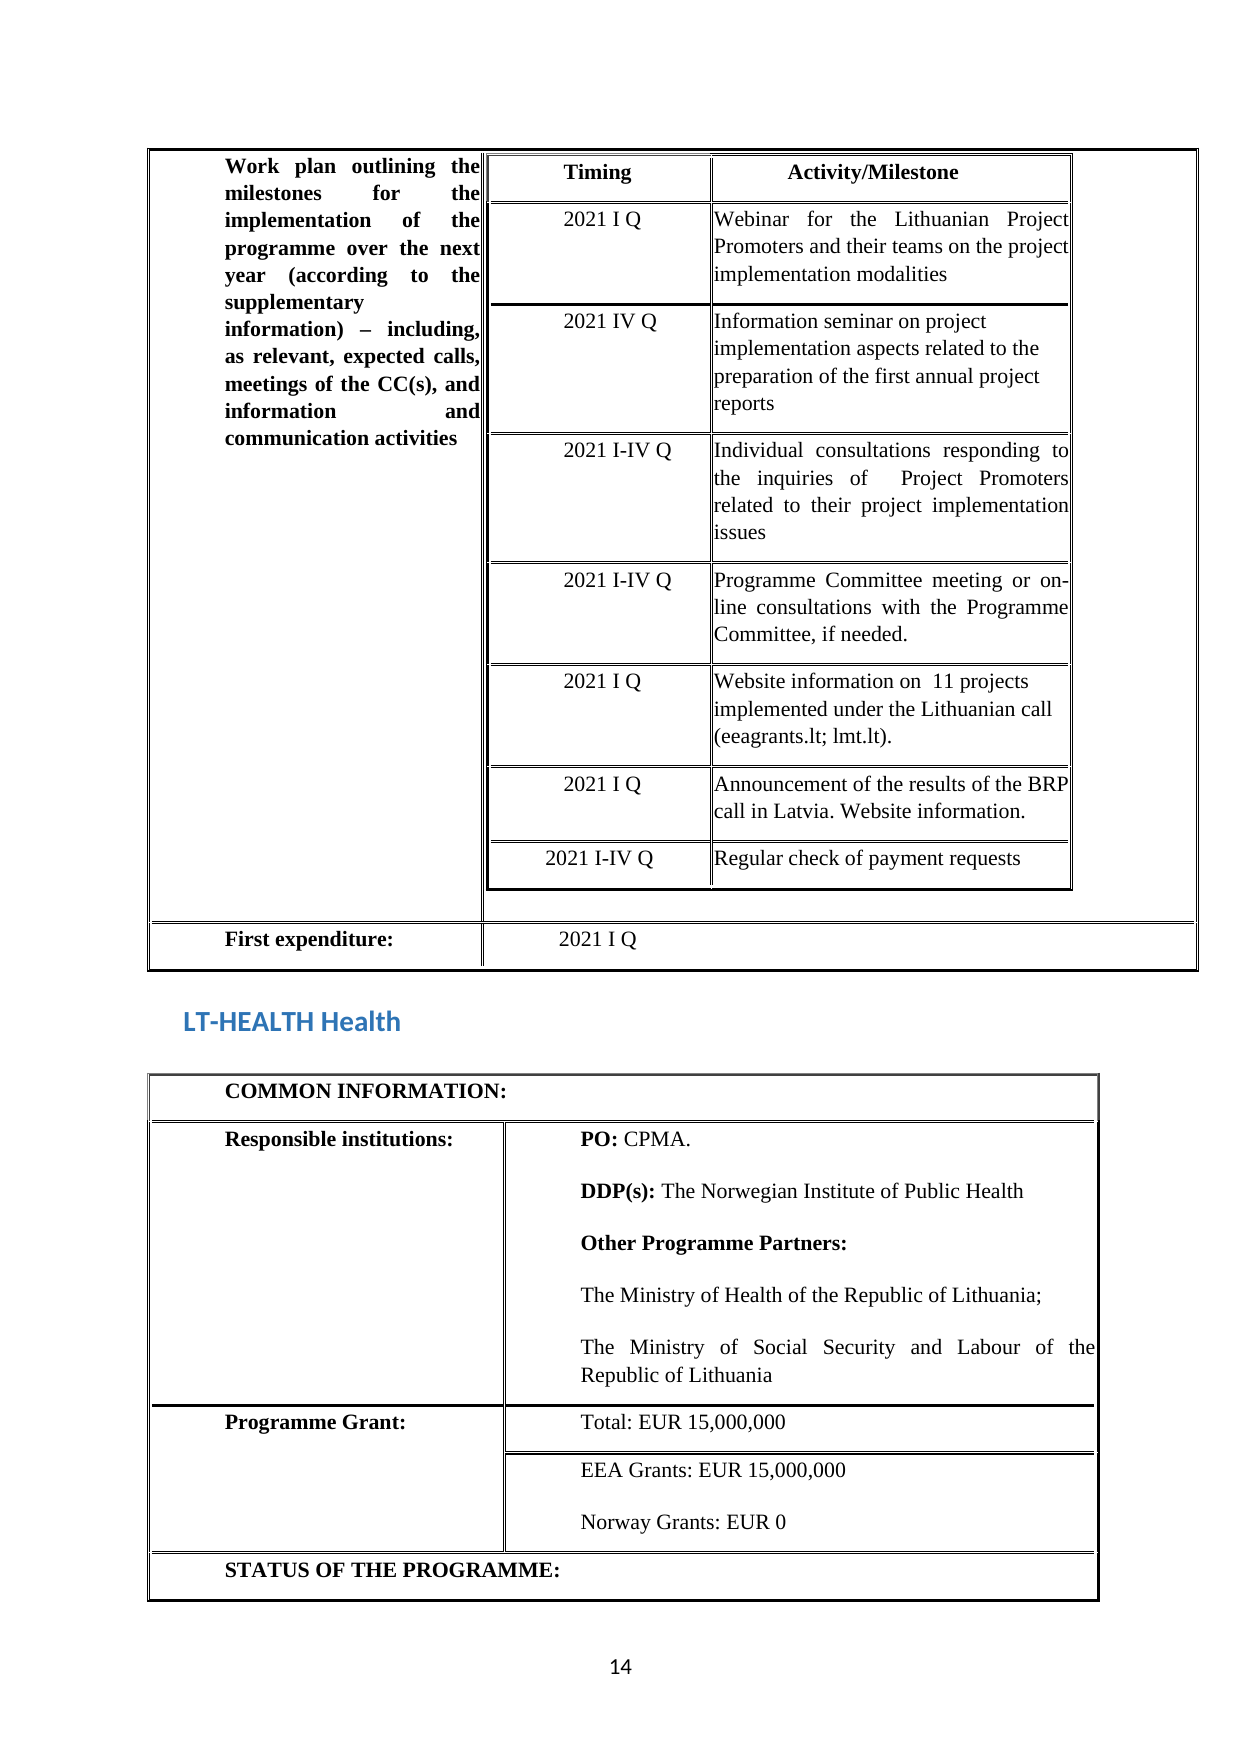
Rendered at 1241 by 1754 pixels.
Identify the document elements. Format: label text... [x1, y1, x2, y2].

table_cell [483, 151, 1196, 921]
table_cell Programme Grant: [150, 1404, 503, 1551]
table_cell STATUS OF THE PROGRAMME: [150, 1551, 1097, 1599]
table_cell Work plan outlining the milestones for the implementation of the programme over the next year (according to the supplementary information) – including, as relevant, expected calls, meetings of the CC(s), and information and communication activities [150, 151, 482, 921]
subtitle LT-HEALTH Health [183, 1003, 1093, 1038]
table_cell EEA Grants: EUR 15,000,000 Norway Grants: EUR 0 [506, 1451, 1097, 1551]
table_cell Total: EUR 15,000,000 [506, 1404, 1097, 1451]
table_header COMMON INFORMATION: [150, 1076, 1097, 1120]
table_cell 2021 I Q [483, 921, 1196, 968]
table_cell PO: CPMA. DDP(s): The Norwegian Institute of Public Health Other Programme Partners: The Ministry of Health of the Republic of Lithuania; The Ministry of Social Security and Labour of the Republic of Lithuania [506, 1120, 1097, 1404]
table_cell Responsible institutions: [150, 1120, 503, 1404]
table_cell First expenditure: [150, 921, 482, 968]
